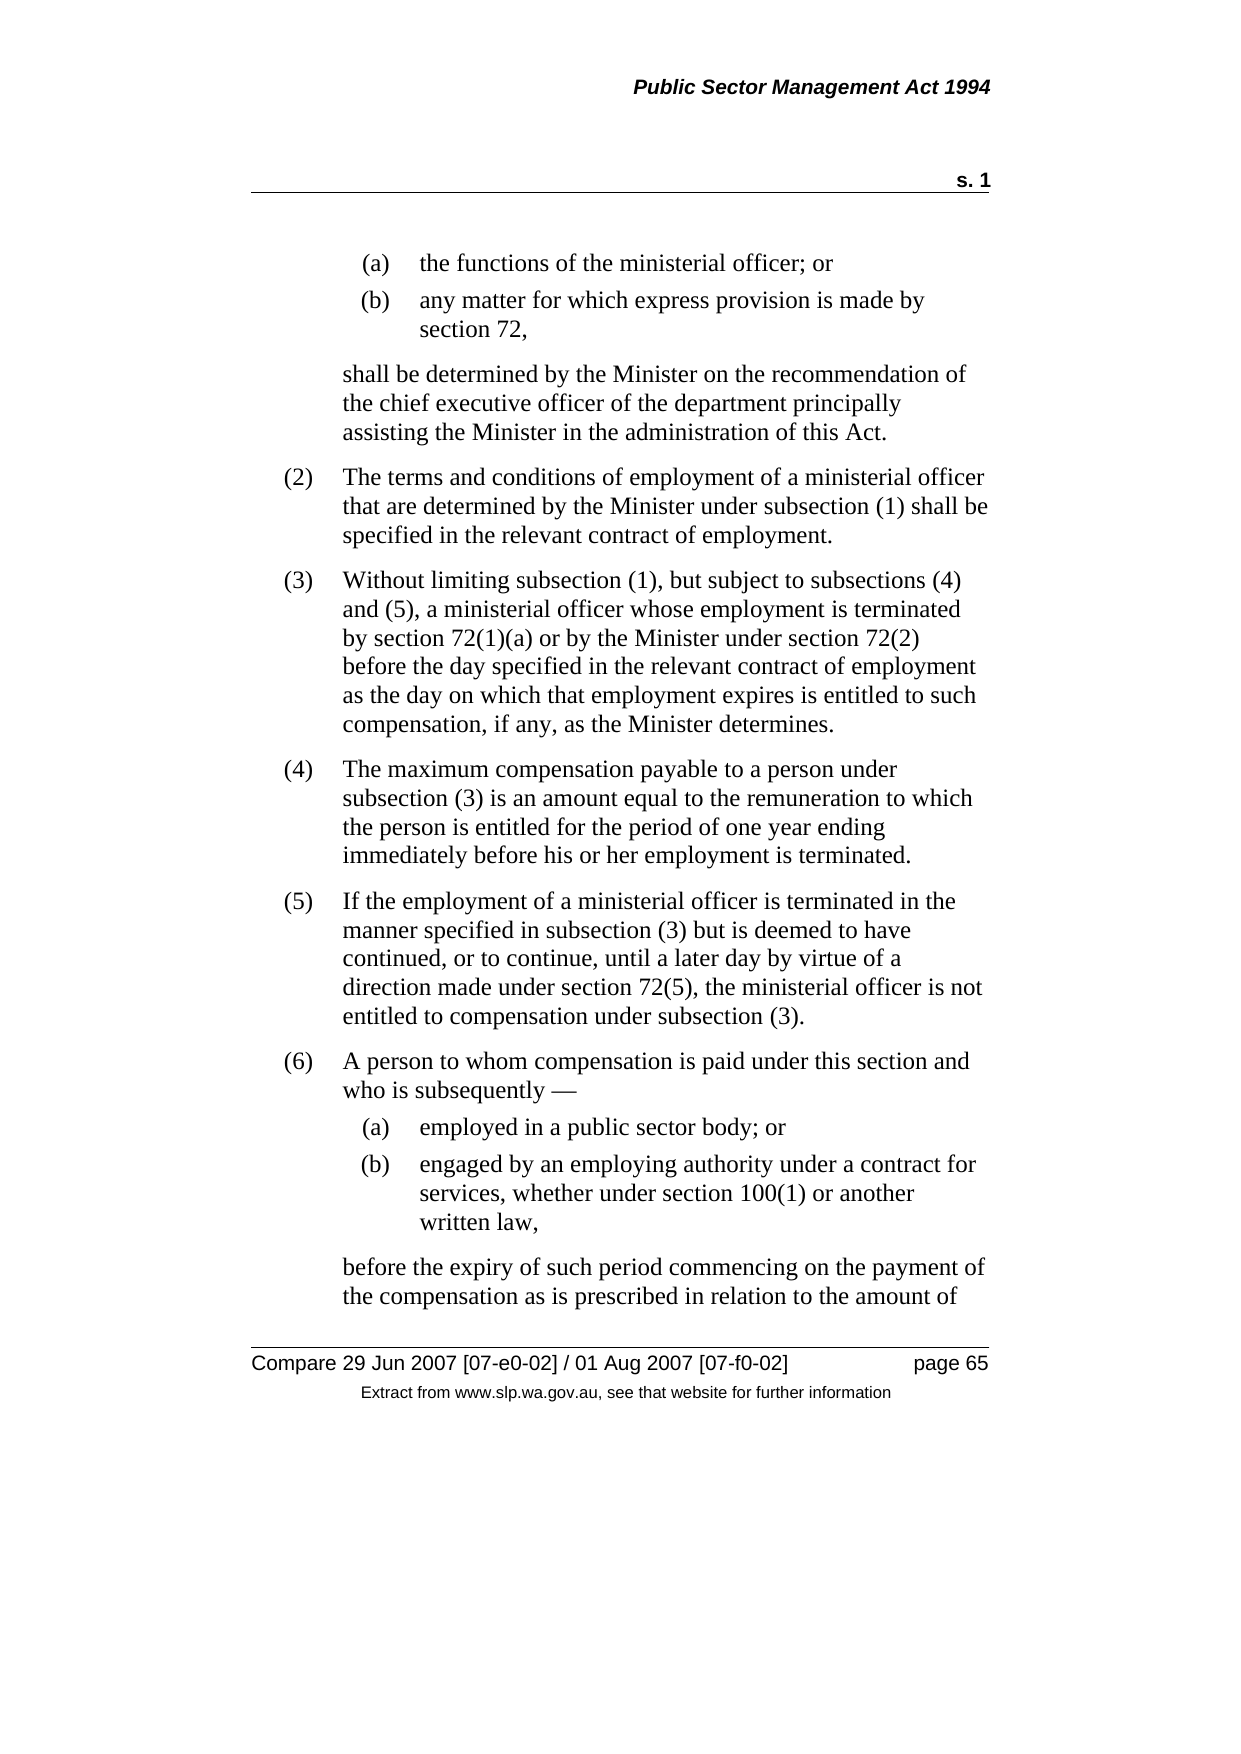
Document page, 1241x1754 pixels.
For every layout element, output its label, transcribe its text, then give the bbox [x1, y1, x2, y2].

text (3) Without limiting subsection (1), but subject to subsections (4) and (5), a ministerial officer whose employment is terminated by section 72(1)(a) or by the Minister under section 72(2) before the day specified in the relevant contract of employment as the day on which that employment expires is entitled to such compensation, if any, as the Minister determines. [251, 565, 989, 738]
text shall be determined by the Minister on the recommendation of the chief executive officer of the department principally assisting the Minister in the administration of this Act. [251, 359, 989, 446]
text (6) A person to whom compensation is paid under this section and who is subsequently — [251, 1046, 989, 1104]
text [251, 1252, 989, 1310]
text (a) employed in a public sector body; or [251, 1112, 989, 1141]
text (2) The terms and conditions of employment of a ministerial officer that are determined by the Minister under subsection (1) shall be specified in the relevant contract of employment. [251, 462, 989, 548]
text (b) any matter for which express provision is made by section 72, [251, 285, 989, 343]
text (4) The maximum compensation payable to a person under subsection (3) is an amount equal to the remuneration to which the person is entitled for the period of one year ending immediately before his or her employment is terminated. [251, 754, 989, 869]
text (b) engaged by an employing authority under a contract for services, whether under section 100(1) or another written law, [251, 1149, 989, 1236]
text (5) If the employment of a ministerial officer is terminated in the manner specified in subsection (3) but is deemed to have continued, or to continue, until a later day by virtue of a direction made under section 72(5), the ministerial officer is not entitled to compensation under subsection (3). [251, 886, 989, 1030]
text (a) the functions of the ministerial officer; or [251, 248, 989, 277]
